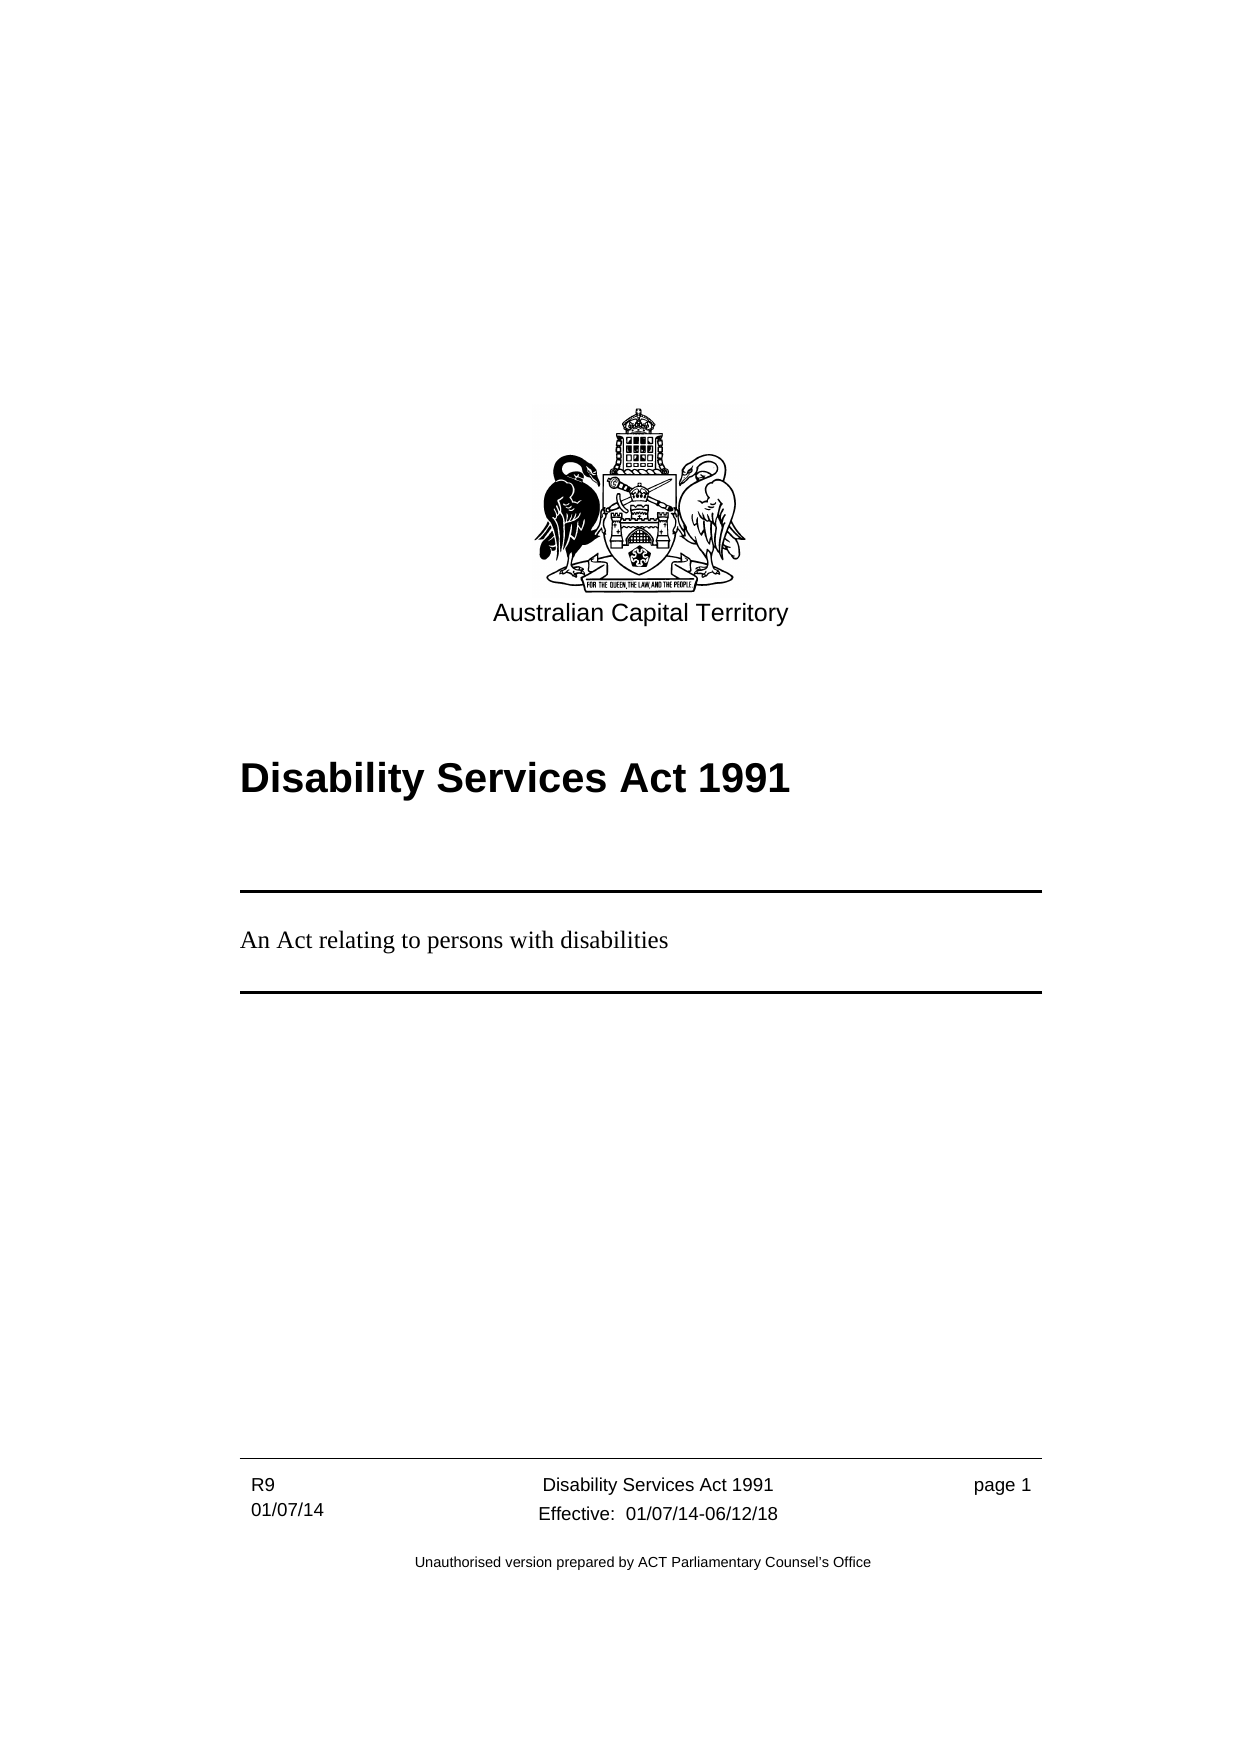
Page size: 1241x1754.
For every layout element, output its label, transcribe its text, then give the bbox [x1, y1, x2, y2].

title An Act relating to persons with disabilities [239, 925, 1042, 953]
text Australian Capital Territory [239, 598, 1042, 627]
text Disability Services Act 1991 [239, 754, 1042, 802]
picture [531, 404, 751, 598]
